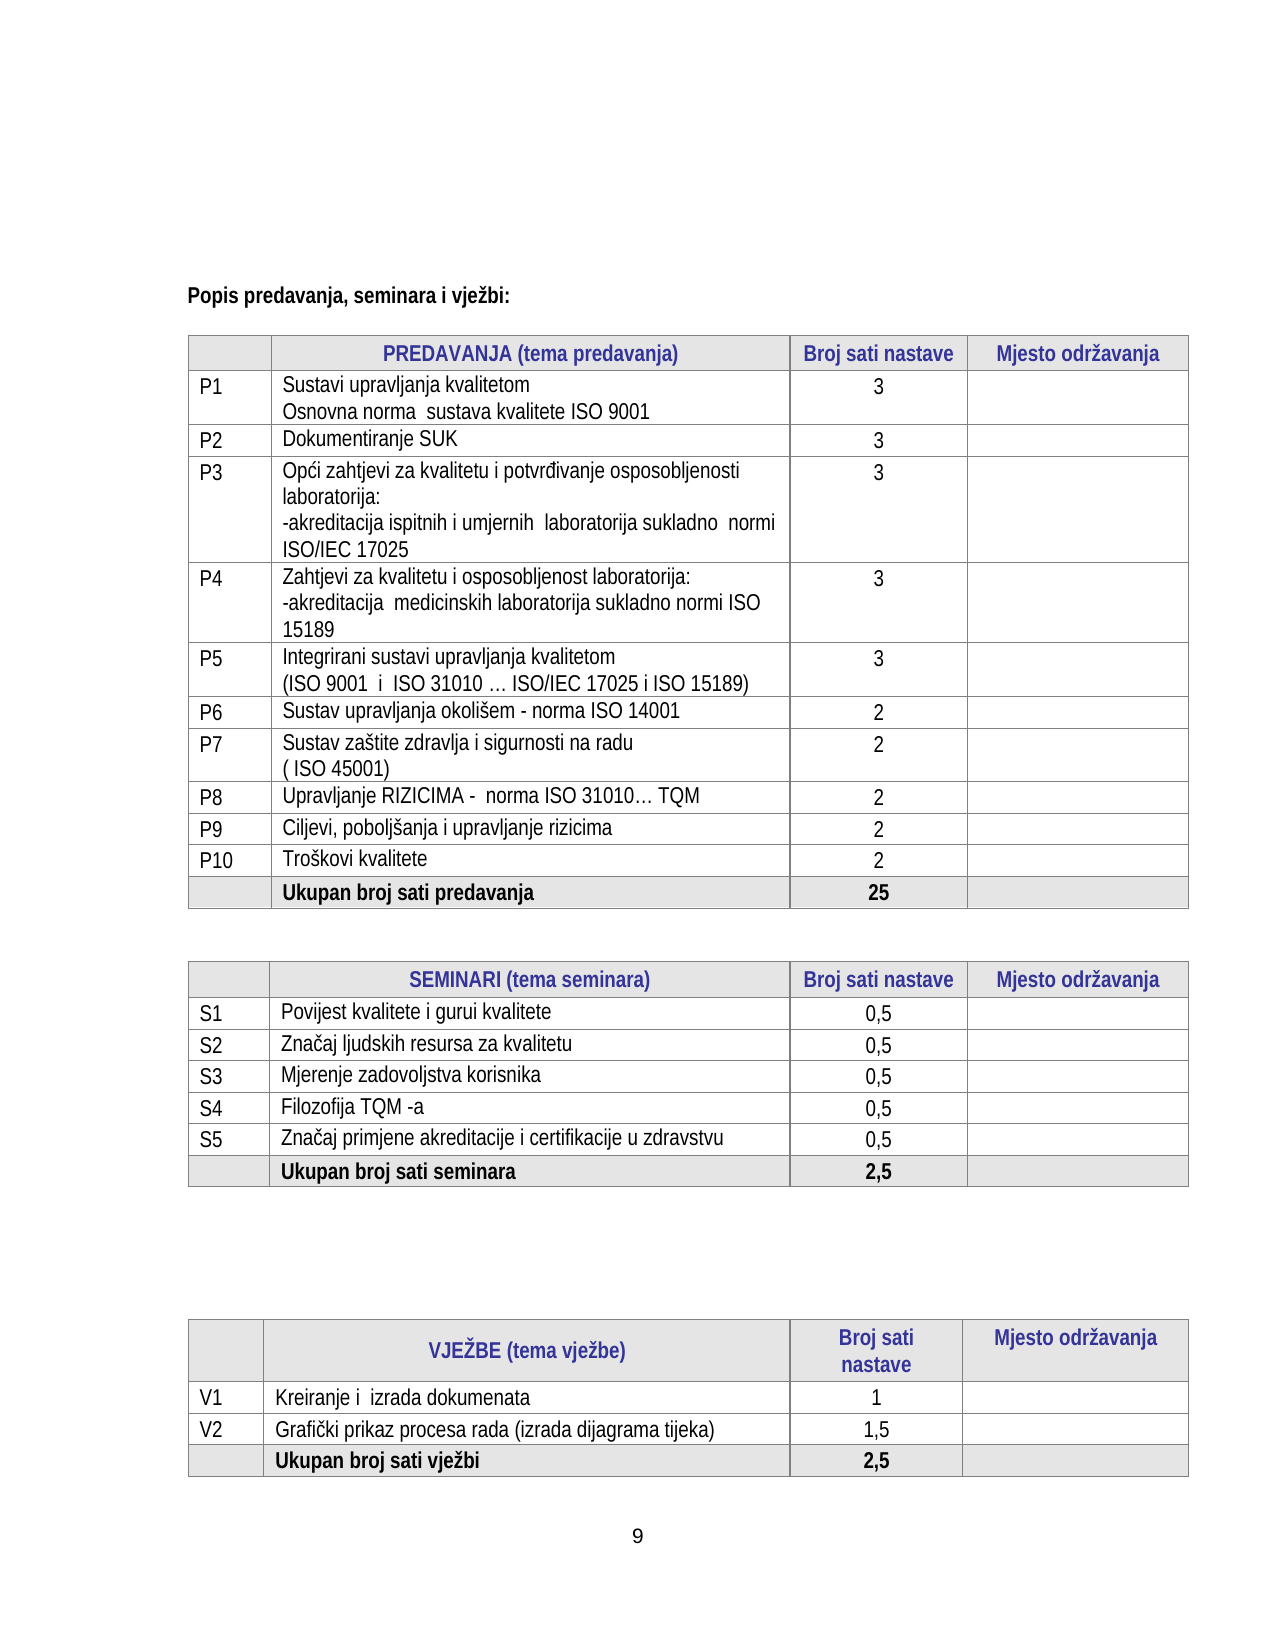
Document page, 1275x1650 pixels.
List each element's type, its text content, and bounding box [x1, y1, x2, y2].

table_cell 0,5 [791, 998, 967, 1028]
table_cell S3 [189, 1061, 269, 1092]
table_cell Filozofija TQM -a [270, 1093, 789, 1123]
table_header PREDAVANJA (tema predavanja) [272, 336, 789, 370]
table_cell 2 [791, 729, 967, 781]
table_cell [968, 782, 1188, 813]
table_header Broj sati nastave [791, 1320, 962, 1381]
table_cell Opći zahtjevi za kvalitetu i potvrđivanje osposobljenosti laboratorija: -akreditacija ispitnih i umjernih laboratorija sukladno normi ISO/IEC 17025 [272, 457, 789, 562]
table_header Mjesto održavanja [968, 336, 1188, 370]
table_cell 3 [791, 643, 967, 696]
table_cell 3 [791, 457, 967, 562]
table_cell 2 [791, 814, 967, 844]
table_cell 2,5 [791, 1445, 962, 1476]
table_cell [189, 1156, 269, 1186]
table_cell Ukupan broj sati seminara [270, 1156, 789, 1186]
text Popis predavanja, seminara i vježbi: [187, 282, 1087, 308]
table_cell P6 [189, 697, 271, 727]
table_header [189, 1320, 263, 1381]
table_cell 25 [791, 877, 967, 907]
table_cell 0,5 [791, 1124, 967, 1155]
table_cell Zahtjevi za kvalitetu i osposobljenost laboratorija: -akreditacija medicinskih laboratorija sukladno normi ISO 15189 [272, 563, 789, 642]
table_cell 0,5 [791, 1061, 967, 1092]
table_cell [968, 877, 1188, 907]
table_cell [189, 877, 271, 907]
table_cell [963, 1382, 1188, 1413]
table_cell [968, 1061, 1188, 1092]
table_cell S5 [189, 1124, 269, 1155]
table_cell Dokumentiranje SUK [272, 425, 789, 456]
table_cell [968, 643, 1188, 696]
table_cell [968, 457, 1188, 562]
table_cell Sustav upravljanja okolišem - norma ISO 14001 [272, 697, 789, 727]
table_cell Sustav zaštite zdravlja i sigurnosti na radu ( ISO 45001) [272, 729, 789, 781]
table_cell Grafički prikaz procesa rada (izrada dijagrama tijeka) [264, 1414, 789, 1444]
table_cell P10 [189, 845, 271, 876]
table_cell [968, 1093, 1188, 1123]
table_cell [968, 425, 1188, 456]
table_cell V1 [189, 1382, 263, 1413]
table_cell P8 [189, 782, 271, 813]
table_cell 2,5 [791, 1156, 967, 1186]
table_header [189, 962, 269, 997]
table_cell 2 [791, 782, 967, 813]
table_cell Kreiranje i izrada dokumenata [264, 1382, 789, 1413]
table_cell Integrirani sustavi upravljanja kvalitetom (ISO 9001 i ISO 31010 … ISO/IEC 17025 i ISO 15189) [272, 643, 789, 696]
table_cell Značaj primjene akreditacije i certifikacije u zdravstvu [270, 1124, 789, 1155]
table_cell [968, 845, 1188, 876]
table_cell Sustavi upravljanja kvalitetom Osnovna norma sustava kvalitete ISO 9001 [272, 371, 789, 424]
table_cell P4 [189, 563, 271, 642]
table_cell 0,5 [791, 1093, 967, 1123]
table_cell [968, 697, 1188, 727]
table_cell 3 [791, 563, 967, 642]
table_cell Ukupan broj sati predavanja [272, 877, 789, 907]
table_cell 1 [791, 1382, 962, 1413]
table_cell [189, 1445, 263, 1476]
table_cell [968, 1156, 1188, 1186]
table_cell Upravljanje RIZICIMA - norma ISO 31010… TQM [272, 782, 789, 813]
table_cell 1,5 [791, 1414, 962, 1444]
table_header [189, 336, 271, 370]
table_cell [963, 1414, 1188, 1444]
table_header Broj sati nastave [791, 962, 967, 997]
table_cell Povijest kvalitete i gurui kvalitete [270, 998, 789, 1028]
table_cell P2 [189, 425, 271, 456]
table_cell Ciljevi, poboljšanja i upravljanje rizicima [272, 814, 789, 844]
table_cell Mjerenje zadovoljstva korisnika [270, 1061, 789, 1092]
table_cell [968, 1124, 1188, 1155]
table_cell P5 [189, 643, 271, 696]
table_cell P3 [189, 457, 271, 562]
table_cell S1 [189, 998, 269, 1028]
table_cell P9 [189, 814, 271, 844]
table_header Mjesto održavanja [963, 1320, 1188, 1381]
table_cell 3 [791, 371, 967, 424]
table_cell 0,5 [791, 1030, 967, 1060]
table_cell [968, 563, 1188, 642]
table_cell [968, 371, 1188, 424]
table_cell V2 [189, 1414, 263, 1444]
table_cell S4 [189, 1093, 269, 1123]
table_header SEMINARI (tema seminara) [270, 962, 789, 997]
table_cell [968, 814, 1188, 844]
table_cell [968, 998, 1188, 1028]
table_cell P7 [189, 729, 271, 781]
table_cell Značaj ljudskih resursa za kvalitetu [270, 1030, 789, 1060]
table_cell P1 [189, 371, 271, 424]
table_cell Troškovi kvalitete [272, 845, 789, 876]
table_cell 2 [791, 845, 967, 876]
table_cell [968, 729, 1188, 781]
table_header Broj sati nastave [791, 336, 967, 370]
table_cell Ukupan broj sati vježbi [264, 1445, 789, 1476]
table_header VJEŽBE (tema vježbe) [264, 1320, 789, 1381]
table_cell 3 [791, 425, 967, 456]
table_cell 2 [791, 697, 967, 727]
table_cell [963, 1445, 1188, 1476]
table_cell [968, 1030, 1188, 1060]
table_cell S2 [189, 1030, 269, 1060]
table_header Mjesto održavanja [968, 962, 1188, 997]
